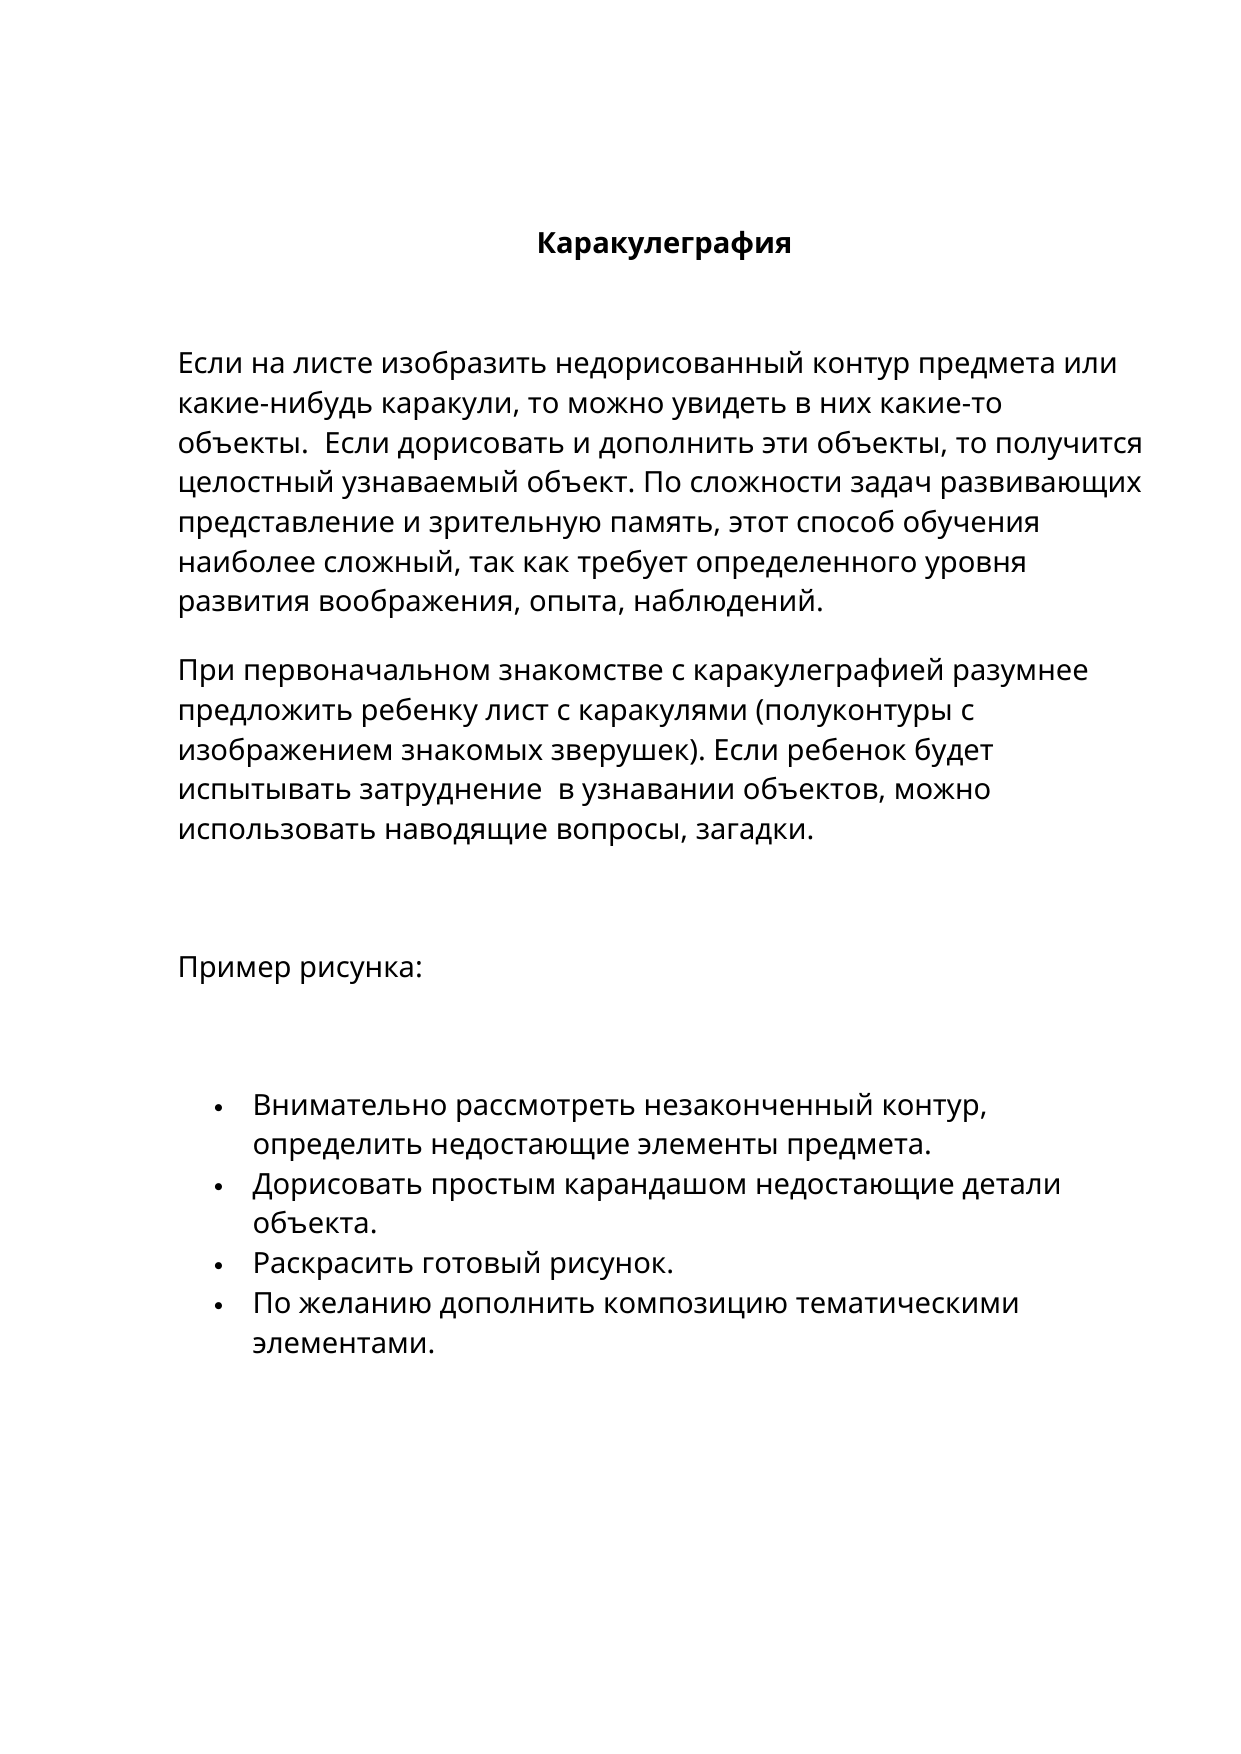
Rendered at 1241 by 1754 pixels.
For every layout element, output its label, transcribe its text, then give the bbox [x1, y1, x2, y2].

text Пример рисунка: [177, 946, 1152, 986]
list Дорисовать простым карандашом недостающие детали объекта. [215, 1163, 1152, 1242]
list Раскрасить готовый рисунок. [215, 1242, 1152, 1282]
list По желанию дополнить композицию тематическими элементами. [215, 1282, 1152, 1362]
text Если на листе изобразить недорисованный контур предмета или какие-нибудь каракули, то можно увидеть в них какие-то объекты. Если дорисовать и дополнить эти объекты, то получится целостный узнаваемый объект. По сложности задач развивающих представление и зрительную память, этот способ обучения наиболее сложный, так как требует определенного уровня развития воображения, опыта, наблюдений. [177, 343, 1152, 620]
text При первоначальном знакомстве с каракулеграфией разумнее предложить ребенку лист с каракулями (полуконтуры с изображением знакомых зверушек). Если ребенок будет испытывать затруднение в узнавании объектов, можно использовать наводящие вопросы, загадки. [177, 649, 1152, 848]
text Каракулеграфия [177, 222, 1152, 262]
list Внимательно рассмотреть незаконченный контур, определить недостающие элементы предмета. [215, 1084, 1152, 1163]
